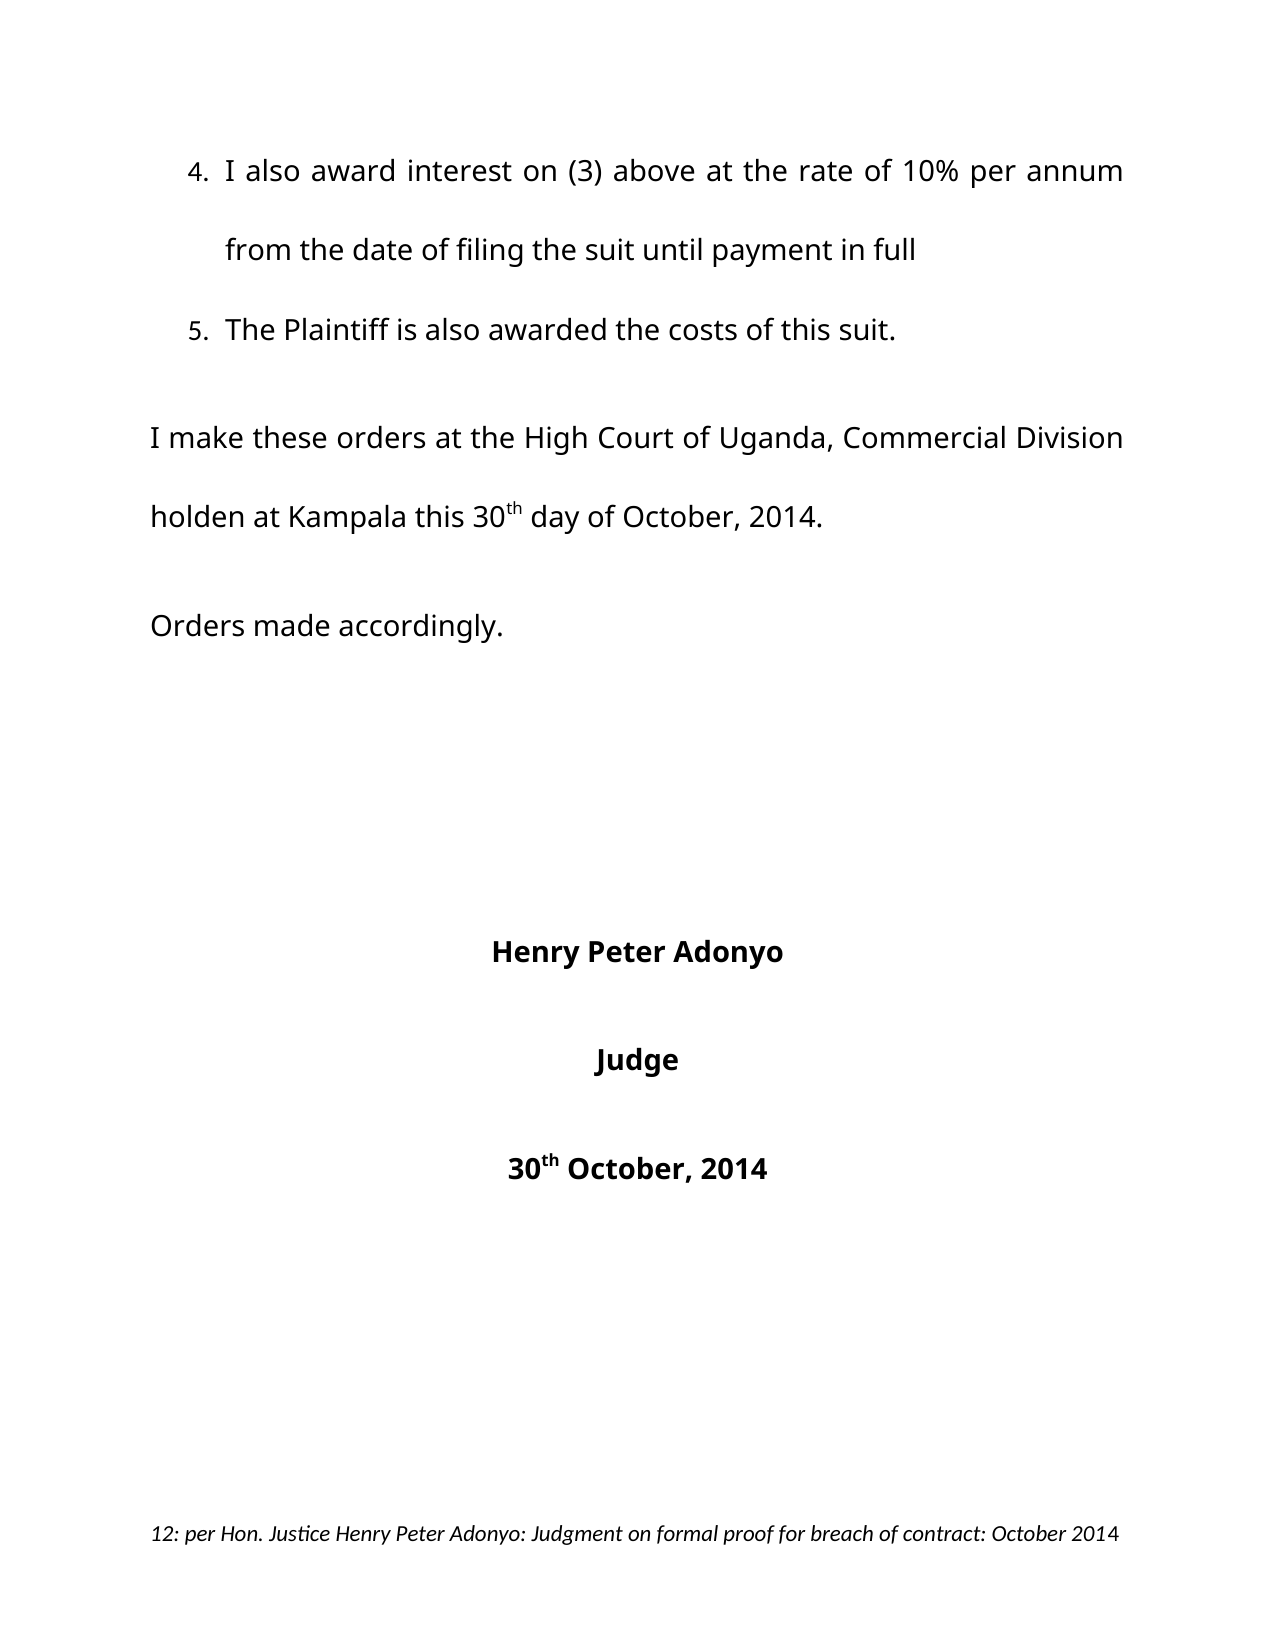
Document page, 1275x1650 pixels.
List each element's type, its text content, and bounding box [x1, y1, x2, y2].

text Judge [150, 1039, 1125, 1079]
list The Plaintiff is also awarded the costs of this suit. [187, 309, 1125, 348]
text Henry Peter Adonyo [150, 931, 1125, 971]
text 30th October, 2014 [150, 1148, 1125, 1188]
list I also award interest on (3) above at the rate of 10% per annum from the date of filing the suit until payment in full [187, 150, 1125, 269]
text Orders made accordingly. [150, 605, 1125, 645]
text I make these orders at the High Court of Uganda, Commercial Division holden at Kampala this 30th day of October, 2014. [150, 417, 1125, 536]
